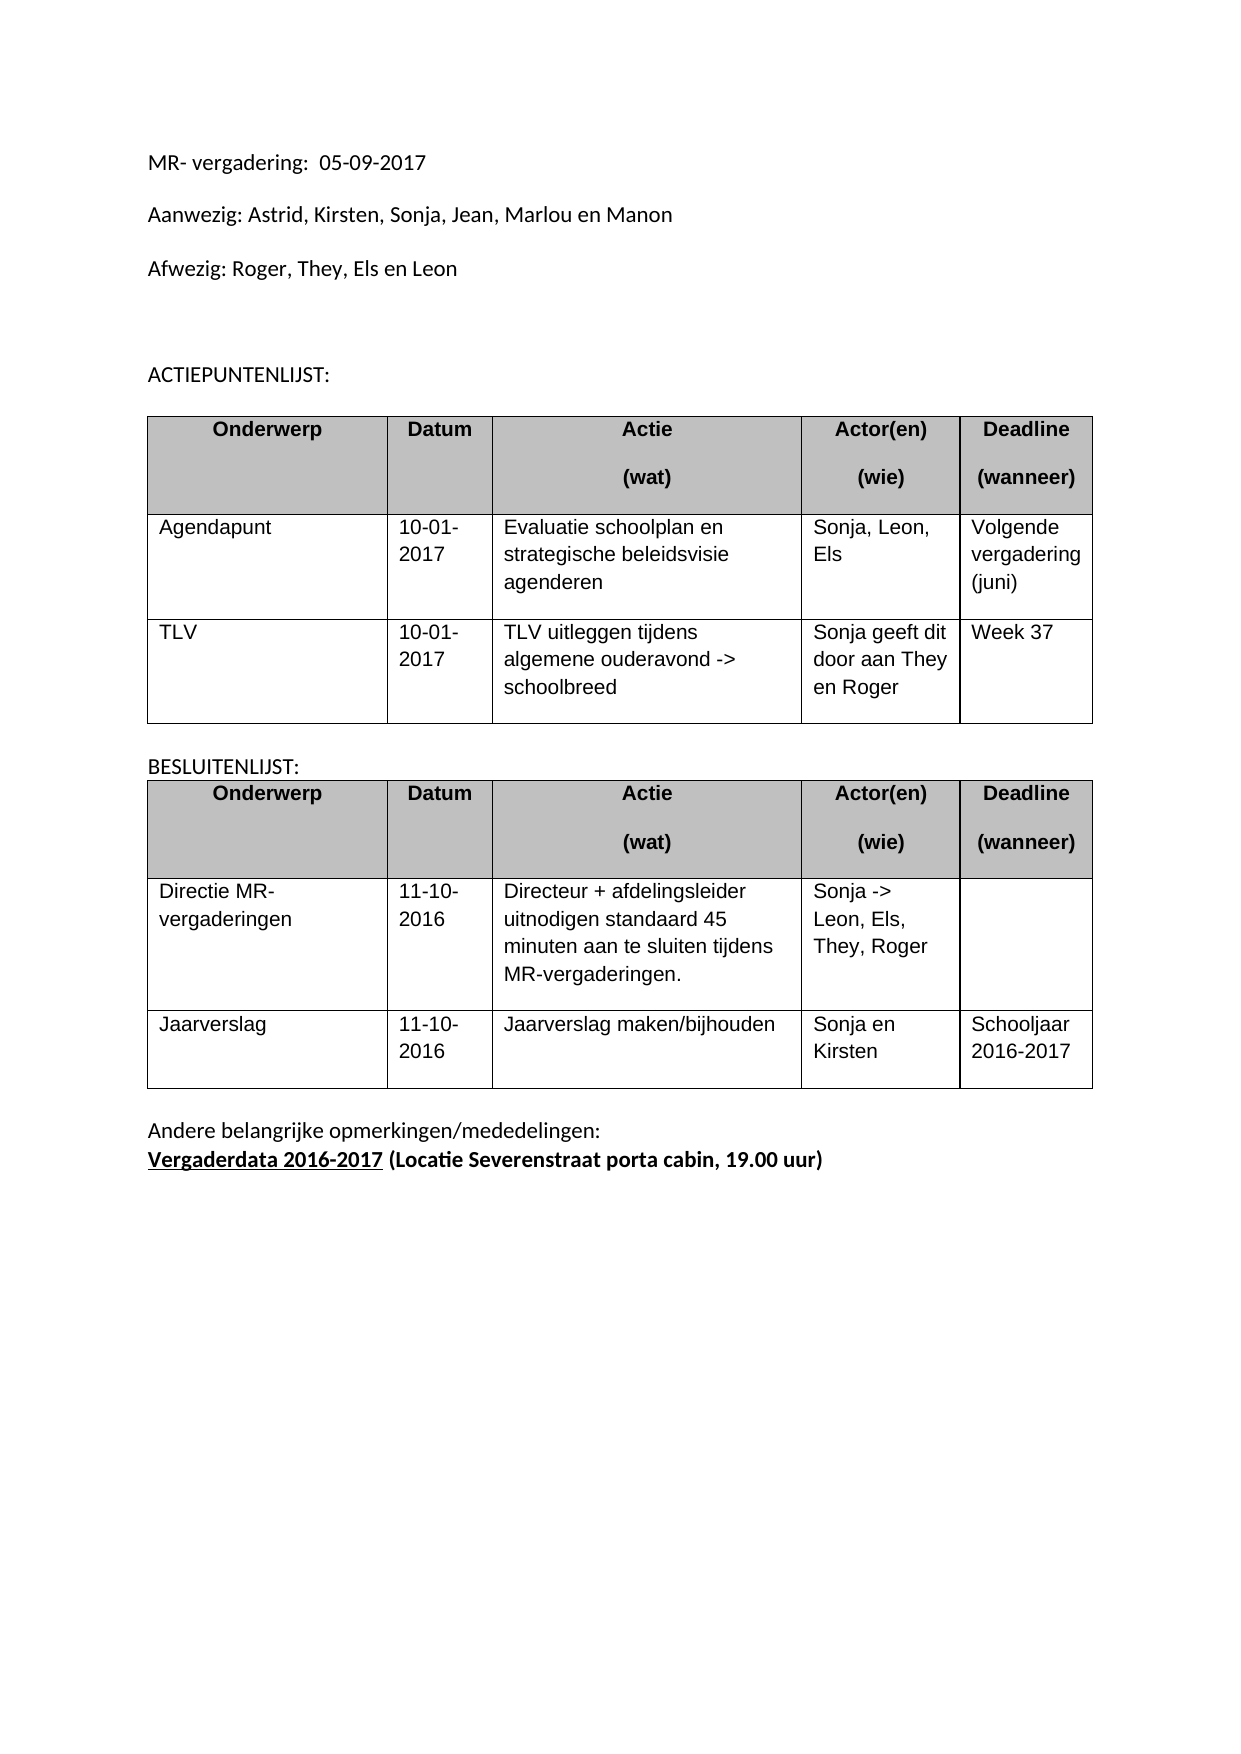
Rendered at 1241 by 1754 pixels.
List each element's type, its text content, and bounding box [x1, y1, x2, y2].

table_header Actie (wat) [493, 417, 801, 514]
table_header Actor(en) (wie) [802, 781, 959, 878]
table_header Datum [388, 781, 492, 878]
table_cell TLV [148, 620, 387, 723]
table_cell 10-01-2017 [388, 515, 492, 618]
table_cell Sonja geeft dit door aan They en Roger [802, 620, 959, 723]
table_header Datum [388, 417, 492, 514]
text BESLUITENLIJST: [148, 752, 1093, 780]
table_header Actor(en) (wie) [802, 417, 959, 514]
table_cell Volgende vergadering (juni) [961, 515, 1092, 618]
text Afwezig: Roger, They, Els en Leon [148, 254, 1093, 282]
table_header Onderwerp [148, 417, 387, 514]
table_header Onderwerp [148, 781, 387, 878]
text ACTIEPUNTENLIJST: [148, 360, 1093, 388]
table_cell Jaarverslag [148, 1011, 387, 1088]
table_header Deadline (wanneer) [961, 781, 1092, 878]
text Vergaderdata 2016-2017 (Locatie Severenstraat porta cabin, 19.00 uur) [148, 1145, 1093, 1173]
table_cell 11-10-2016 [388, 879, 492, 1010]
table_cell 10-01-2017 [388, 620, 492, 723]
text Andere belangrijke opmerkingen/mededelingen: [148, 1117, 1093, 1145]
table_cell Schooljaar 2016-2017 [961, 1011, 1092, 1088]
table_cell Week 37 [961, 620, 1092, 723]
table_cell Sonja, Leon, Els [802, 515, 959, 618]
table_header Actie (wat) [493, 781, 801, 878]
table_cell Directie MR-vergaderingen [148, 879, 387, 1010]
table_header Deadline (wanneer) [961, 417, 1092, 514]
table_cell Jaarverslag maken/bijhouden [493, 1011, 801, 1088]
table_cell Agendapunt [148, 515, 387, 618]
text Aanwezig: Astrid, Kirsten, Sonja, Jean, Marlou en Manon [148, 201, 1093, 229]
table_cell TLV uitleggen tijdens algemene ouderavond -> schoolbreed [493, 620, 801, 723]
table_cell Sonja -> Leon, Els, They, Roger [802, 879, 959, 1010]
table_cell Directeur + afdelingsleider uitnodigen standaard 45 minuten aan te sluiten tijdens MR-vergaderingen. [493, 879, 801, 1010]
table_cell [961, 879, 1092, 1010]
table_cell 11-10-2016 [388, 1011, 492, 1088]
table_cell Sonja en Kirsten [802, 1011, 959, 1088]
text MR- vergadering: 05-09-2017 [148, 148, 1093, 176]
table_cell Evaluatie schoolplan en strategische beleidsvisie agenderen [493, 515, 801, 618]
